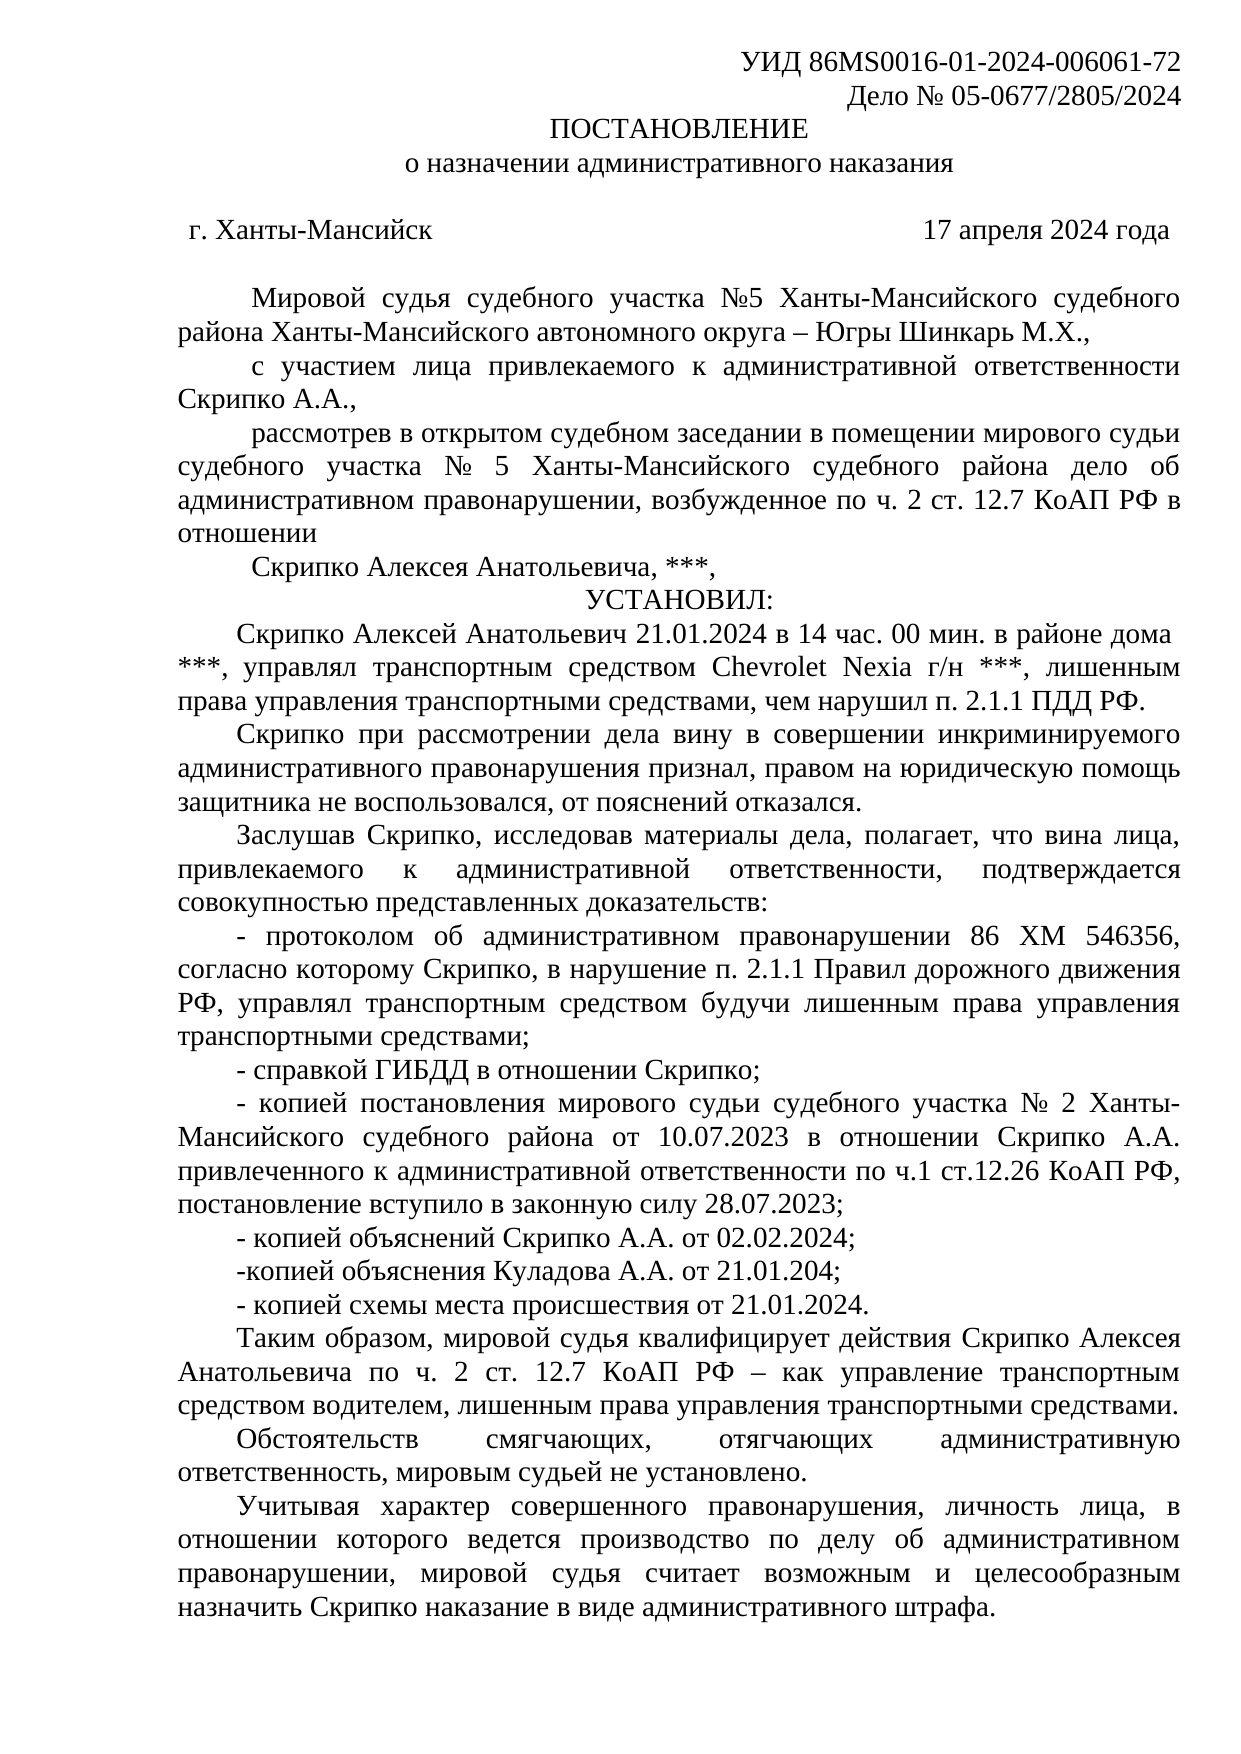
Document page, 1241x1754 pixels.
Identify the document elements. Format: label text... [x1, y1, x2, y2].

text Скрипко Алексея Анатольевича, ***, [177, 549, 1181, 582]
text Обстоятельств смягчающих, отягчающих административную ответственность, мировым судьей не установлено. [177, 1421, 1181, 1488]
text о назначении административного наказания [177, 145, 1181, 178]
text с участием лица привлекаемого к административной ответственности Скрипко А.А., [177, 348, 1181, 415]
text Учитывая характер совершенного правонарушения, личность лица, в отношении которого ведется производство по делу об административном правонарушении, мировой судья считает возможным и целесообразным назначить Скрипко наказание в виде административного штрафа. [177, 1488, 1181, 1622]
text Таким образом, мировой судья квалифицирует действия Скрипко Алексея Анатольевича по ч. 2 ст. 12.7 КоАП РФ – как управление транспортным средством водителем, лишенным права управления транспортными средствами. [177, 1320, 1181, 1421]
text - копией схемы места происшествия от 21.01.2024. [177, 1287, 1181, 1320]
table_header 17 апреля 2024 года [680, 212, 1181, 247]
text ПОСТАНОВЛЕНИЕ [177, 111, 1181, 145]
text УСТАНОВИЛ: [177, 582, 1181, 616]
text Мировой судья судебного участка №5 Ханты-Мансийского судебного района Ханты-Мансийского автономного округа – Югры Шинкарь М.Х., [177, 281, 1181, 348]
text Заслушав Скрипко, исследовав материалы дела, полагает, что вина лица, привлекаемого к административной ответственности, подтверждается совокупностью представленных доказательств: [177, 817, 1181, 918]
text рассмотрев в открытом судебном заседании в помещении мирового судьи судебного участка № 5 Ханты-Мансийского судебного района дело об административном правонарушении, возбужденное по ч. 2 ст. 12.7 КоАП РФ в отношении [177, 415, 1181, 549]
text -копией объяснения Куладова А.А. от 21.01.204; [177, 1253, 1181, 1287]
table_header г. Ханты-Мансийск [177, 212, 680, 247]
text Дело № 05-0677/2805/2024 [177, 78, 1181, 111]
text - копией объяснений Скрипко А.А. от 02.02.2024; [177, 1220, 1181, 1253]
text - копией постановления мирового судьи судебного участка № 2 Ханты-Мансийского судебного района от 10.07.2023 в отношении Скрипко А.А. привлеченного к административной ответственности по ч.1 ст.12.26 КоАП РФ, постановление вступило в законную силу 28.07.2023; [177, 1086, 1181, 1220]
text Скрипко Алексей Анатольевич 21.01.2024 в 14 час. 00 мин. в районе дома ***, управлял транспортным средством Chevrolet Nexia г/н ***, лишенным права управления транспортными средствами, чем нарушил п. 2.1.1 ПДД РФ. [177, 616, 1181, 717]
text - справкой ГИБДД в отношении Скрипко; [177, 1052, 1181, 1086]
text Скрипко при рассмотрении дела вину в совершении инкриминируемого административного правонарушения признал, правом на юридическую помощь защитника не воспользовался, от пояснений отказался. [177, 717, 1181, 817]
text - протоколом об административном правонарушении 86 ХМ 546356, согласно которому Скрипко, в нарушение п. 2.1.1 Правил дорожного движения РФ, управлял транспортным средством будучи лишенным права управления транспортными средствами; [177, 918, 1181, 1052]
text УИД 86MS0016-01-2024-006061-72 [177, 44, 1181, 78]
